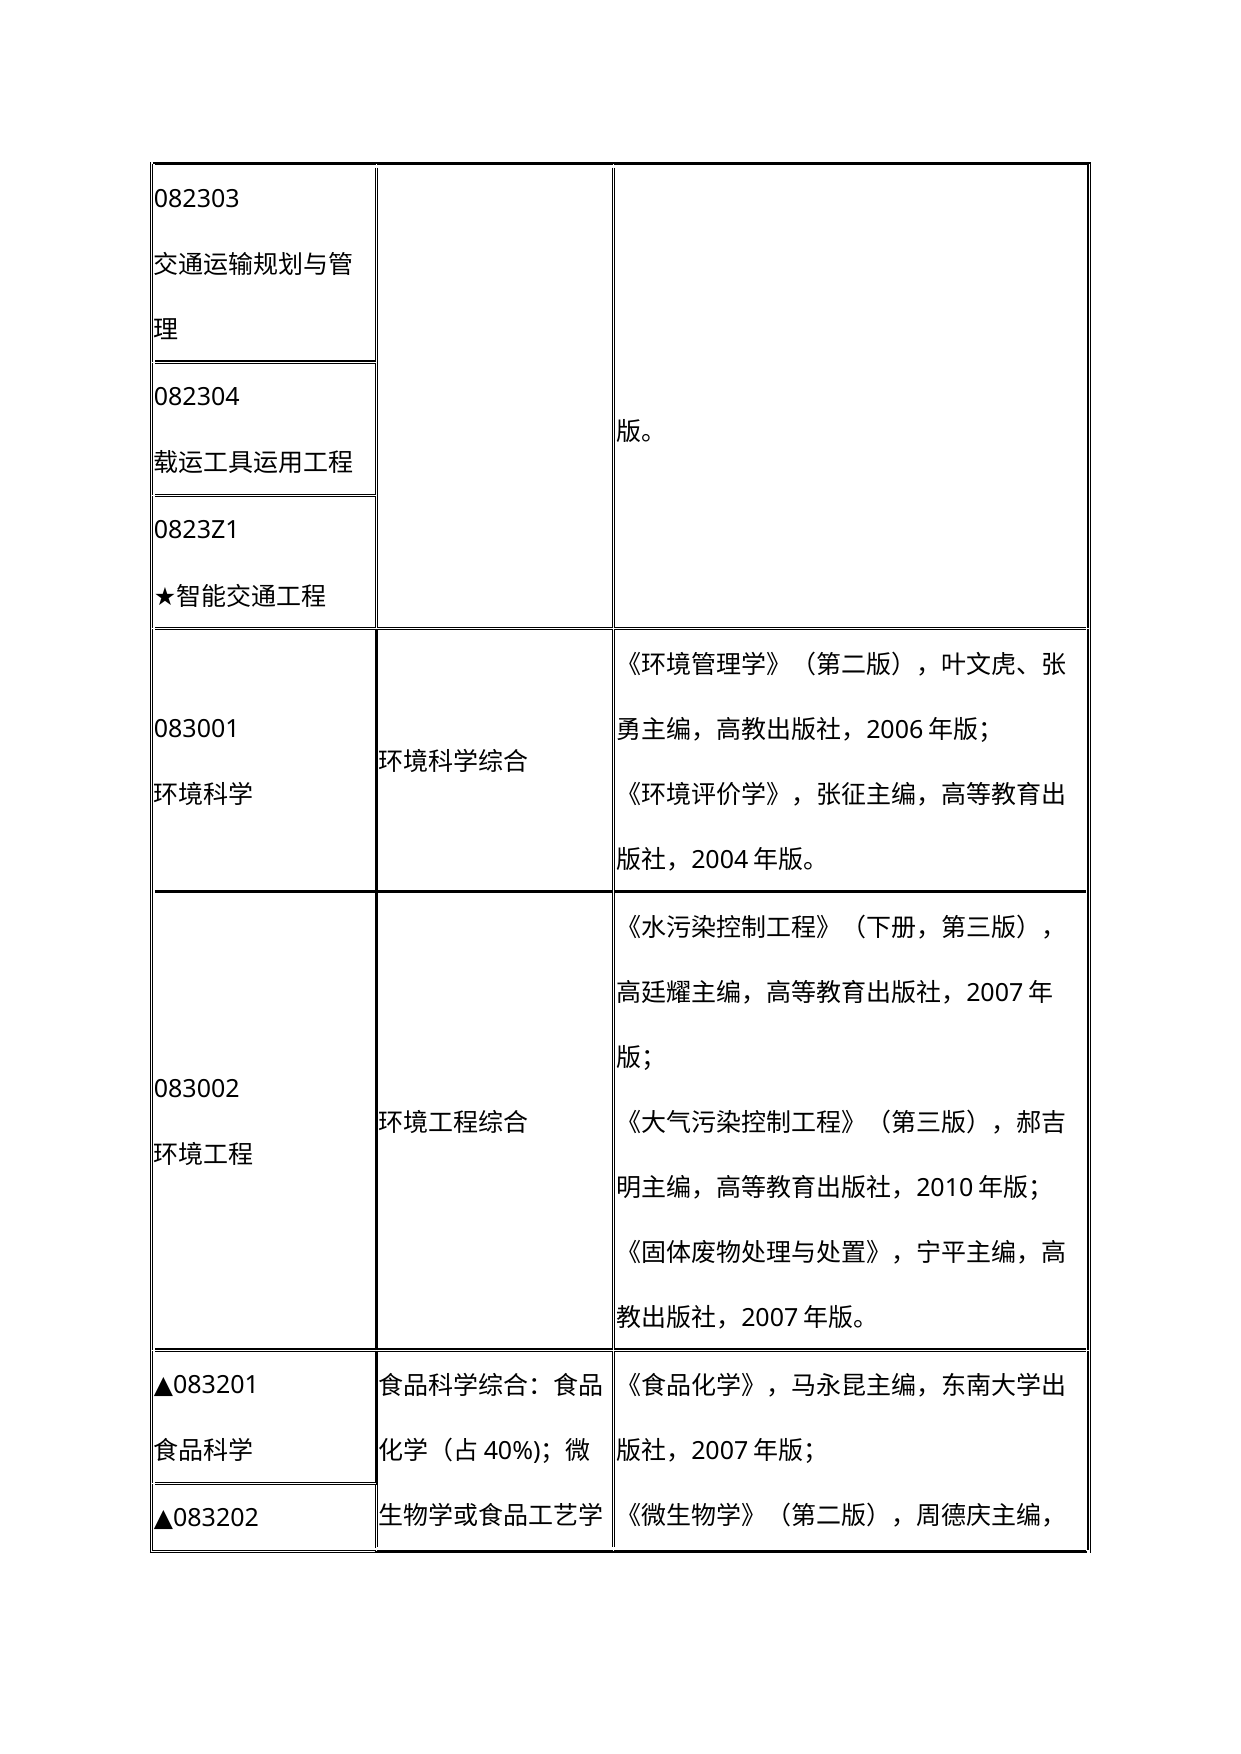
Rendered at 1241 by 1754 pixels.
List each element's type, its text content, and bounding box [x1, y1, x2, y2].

table_cell 082304 载运工具运用工程 [153, 360, 375, 493]
table_cell ▲083201 食品科学 [153, 1348, 375, 1481]
table_cell 环境科学综合 [378, 630, 612, 890]
table_cell 082303 交通运输规划与管理 [151, 162, 376, 360]
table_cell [153, 1481, 376, 1549]
table_cell 食品科学综合：食品化学（占40%)；微生物学或食品工艺学（占60%） [376, 1352, 614, 1549]
table_cell 《水污染控制工程》（下册，第三版），高廷耀主编，高等教育出版社，2007年版； 《大气污染控制工程》（第三版），郝吉明主编，高等教育出版社，2010年版； 《固体废物处理与处置》，宁平主编，高教出版社，2007年版。 [615, 890, 1087, 1348]
table_cell 0823Z1 ★智能交通工程 [153, 494, 375, 627]
table_cell 《环境管理学》（第二版），叶文虎、张勇主编，高教出版社，2006年版； 《环境评价学》，张征主编，高等教育出版社，2004年版。 [614, 627, 1089, 890]
table_cell 环境工程综合 [378, 893, 612, 1348]
table_cell 《食品化学》，马永昆主编，东南大学出版社，2007年版； 《微生物学》（第二版），周德庆主编，高教出版社，2002年版； 《食品工艺学》（第二版），赵晋府编，中国轻工出版社，2005年版。 [614, 1348, 1088, 1549]
table_cell 083002 环境工程 [153, 890, 375, 1348]
table_cell 083001 环境科学 [151, 627, 376, 890]
